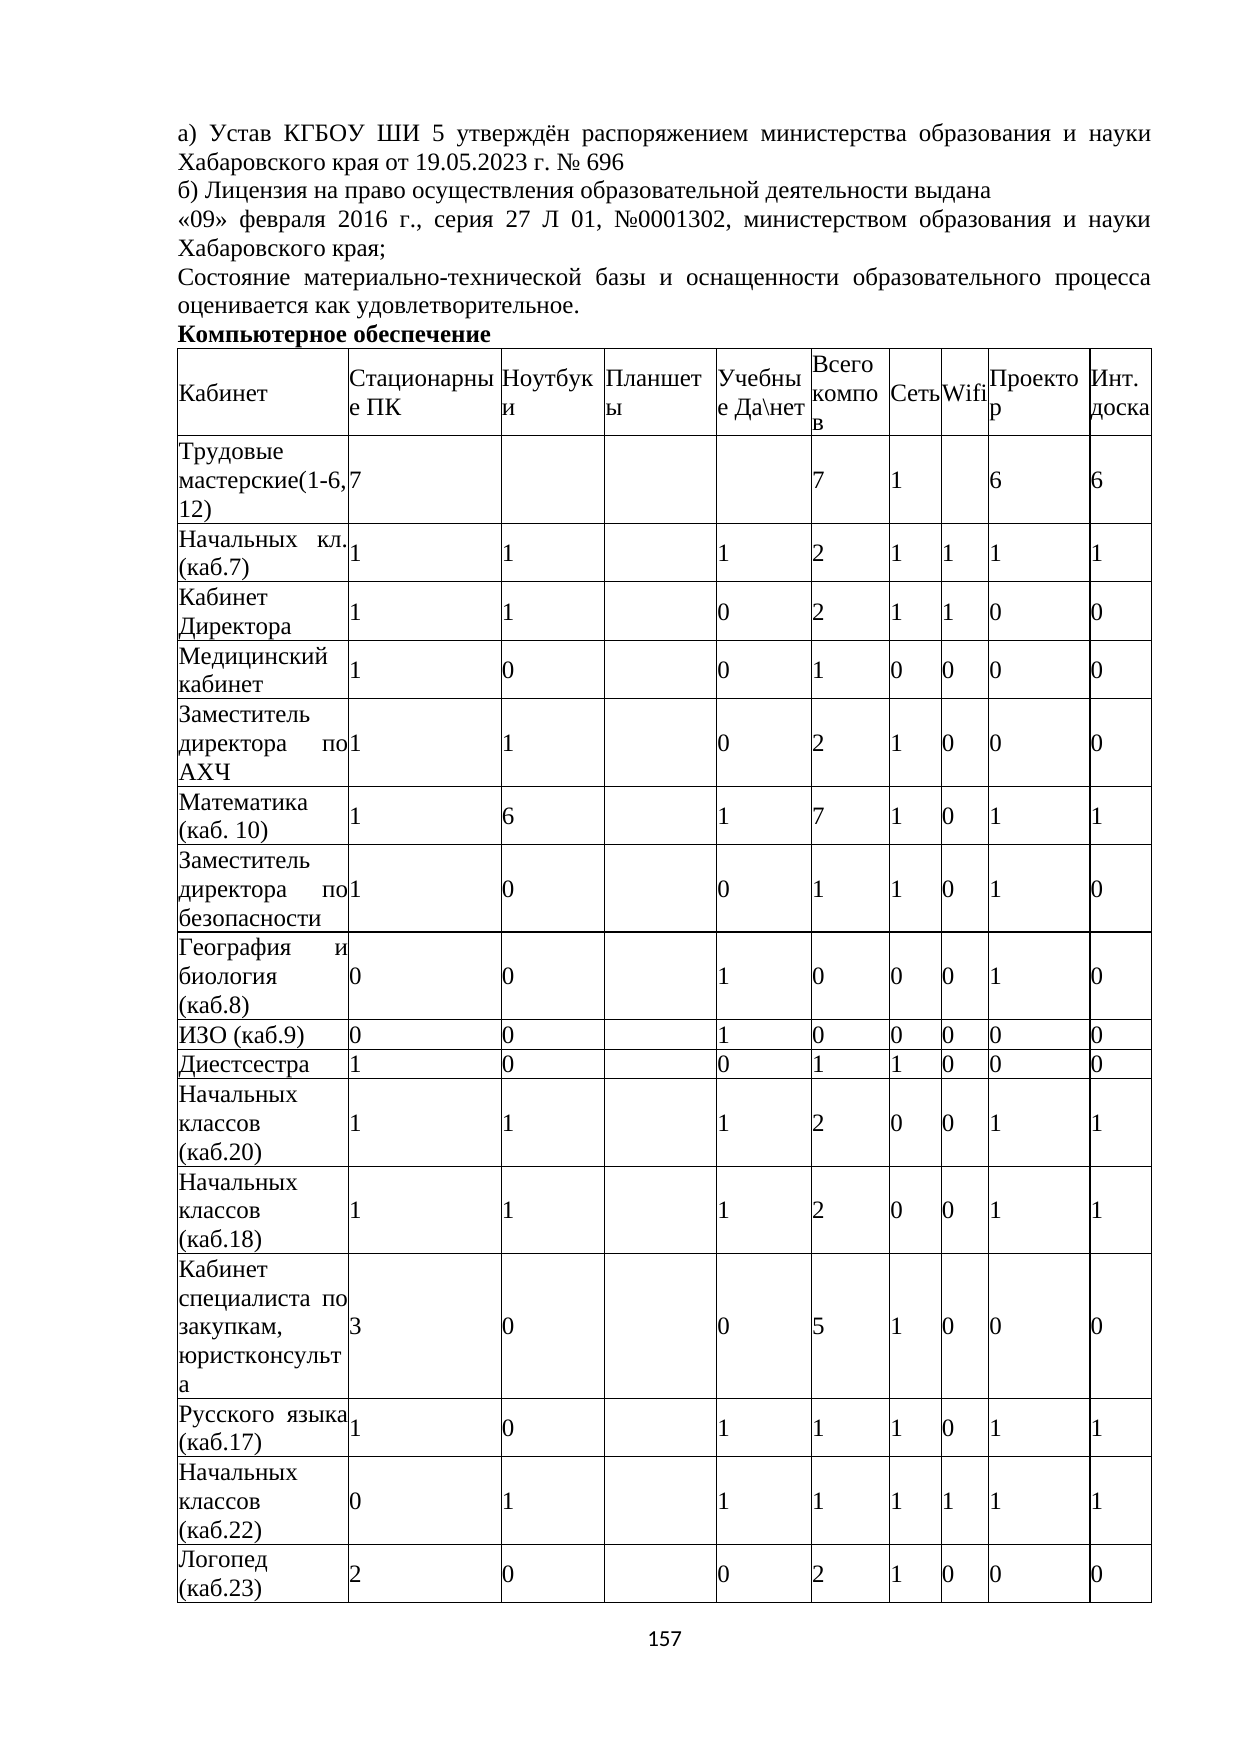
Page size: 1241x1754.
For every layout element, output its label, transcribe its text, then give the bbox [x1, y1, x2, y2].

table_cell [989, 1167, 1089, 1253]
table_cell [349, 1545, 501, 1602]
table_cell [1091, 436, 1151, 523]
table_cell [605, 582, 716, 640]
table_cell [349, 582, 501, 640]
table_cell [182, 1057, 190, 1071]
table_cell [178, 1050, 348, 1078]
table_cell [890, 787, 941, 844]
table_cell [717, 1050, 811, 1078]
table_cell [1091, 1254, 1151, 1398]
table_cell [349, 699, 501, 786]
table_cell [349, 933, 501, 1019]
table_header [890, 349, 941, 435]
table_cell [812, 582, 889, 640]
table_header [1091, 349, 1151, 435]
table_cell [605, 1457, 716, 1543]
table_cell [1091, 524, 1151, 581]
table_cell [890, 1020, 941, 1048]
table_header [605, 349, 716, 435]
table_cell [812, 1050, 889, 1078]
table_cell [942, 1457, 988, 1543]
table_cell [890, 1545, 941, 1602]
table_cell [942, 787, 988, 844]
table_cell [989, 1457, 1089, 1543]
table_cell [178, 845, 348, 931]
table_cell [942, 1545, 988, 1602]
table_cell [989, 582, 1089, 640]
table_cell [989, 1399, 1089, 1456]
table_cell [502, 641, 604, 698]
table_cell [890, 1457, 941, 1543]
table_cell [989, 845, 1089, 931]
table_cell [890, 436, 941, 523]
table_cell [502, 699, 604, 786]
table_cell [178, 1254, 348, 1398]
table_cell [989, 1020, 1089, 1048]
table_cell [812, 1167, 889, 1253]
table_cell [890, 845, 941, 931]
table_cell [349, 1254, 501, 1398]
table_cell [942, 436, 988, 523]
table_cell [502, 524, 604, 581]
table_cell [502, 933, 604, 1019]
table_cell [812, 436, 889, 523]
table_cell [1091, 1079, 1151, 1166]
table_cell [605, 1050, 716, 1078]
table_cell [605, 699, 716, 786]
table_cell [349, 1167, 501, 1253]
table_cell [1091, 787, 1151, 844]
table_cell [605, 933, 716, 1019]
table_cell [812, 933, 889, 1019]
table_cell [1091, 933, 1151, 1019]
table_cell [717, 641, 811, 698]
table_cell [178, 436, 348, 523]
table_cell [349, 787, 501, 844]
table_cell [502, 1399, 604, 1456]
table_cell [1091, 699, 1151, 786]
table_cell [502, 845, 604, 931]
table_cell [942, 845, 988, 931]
text а) Устав КГБОУ ШИ 5 утверждён распоряжением министерства образования и науки Хабаровского края от 19.05.2023 г. № 696 [177, 118, 1152, 176]
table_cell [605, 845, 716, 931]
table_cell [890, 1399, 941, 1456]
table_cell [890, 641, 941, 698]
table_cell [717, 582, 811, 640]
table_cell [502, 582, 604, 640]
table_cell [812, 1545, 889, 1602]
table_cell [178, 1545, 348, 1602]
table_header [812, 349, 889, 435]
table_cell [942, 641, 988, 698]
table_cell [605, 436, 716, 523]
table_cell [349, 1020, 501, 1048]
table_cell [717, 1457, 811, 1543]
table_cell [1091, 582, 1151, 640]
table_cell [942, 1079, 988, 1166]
text Компьютерное обеспечение [177, 319, 1152, 348]
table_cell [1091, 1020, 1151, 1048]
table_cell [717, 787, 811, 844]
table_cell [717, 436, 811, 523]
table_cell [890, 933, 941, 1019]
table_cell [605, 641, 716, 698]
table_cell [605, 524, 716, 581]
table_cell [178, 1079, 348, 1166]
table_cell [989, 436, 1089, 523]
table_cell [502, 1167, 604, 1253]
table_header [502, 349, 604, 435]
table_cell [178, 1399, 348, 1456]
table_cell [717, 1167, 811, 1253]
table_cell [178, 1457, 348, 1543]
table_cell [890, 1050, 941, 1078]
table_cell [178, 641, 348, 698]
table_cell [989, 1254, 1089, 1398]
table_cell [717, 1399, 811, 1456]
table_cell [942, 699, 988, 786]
text Состояние материально-технической базы и оснащенности образовательного процесса оценивается как удовлетворительное. [177, 262, 1152, 319]
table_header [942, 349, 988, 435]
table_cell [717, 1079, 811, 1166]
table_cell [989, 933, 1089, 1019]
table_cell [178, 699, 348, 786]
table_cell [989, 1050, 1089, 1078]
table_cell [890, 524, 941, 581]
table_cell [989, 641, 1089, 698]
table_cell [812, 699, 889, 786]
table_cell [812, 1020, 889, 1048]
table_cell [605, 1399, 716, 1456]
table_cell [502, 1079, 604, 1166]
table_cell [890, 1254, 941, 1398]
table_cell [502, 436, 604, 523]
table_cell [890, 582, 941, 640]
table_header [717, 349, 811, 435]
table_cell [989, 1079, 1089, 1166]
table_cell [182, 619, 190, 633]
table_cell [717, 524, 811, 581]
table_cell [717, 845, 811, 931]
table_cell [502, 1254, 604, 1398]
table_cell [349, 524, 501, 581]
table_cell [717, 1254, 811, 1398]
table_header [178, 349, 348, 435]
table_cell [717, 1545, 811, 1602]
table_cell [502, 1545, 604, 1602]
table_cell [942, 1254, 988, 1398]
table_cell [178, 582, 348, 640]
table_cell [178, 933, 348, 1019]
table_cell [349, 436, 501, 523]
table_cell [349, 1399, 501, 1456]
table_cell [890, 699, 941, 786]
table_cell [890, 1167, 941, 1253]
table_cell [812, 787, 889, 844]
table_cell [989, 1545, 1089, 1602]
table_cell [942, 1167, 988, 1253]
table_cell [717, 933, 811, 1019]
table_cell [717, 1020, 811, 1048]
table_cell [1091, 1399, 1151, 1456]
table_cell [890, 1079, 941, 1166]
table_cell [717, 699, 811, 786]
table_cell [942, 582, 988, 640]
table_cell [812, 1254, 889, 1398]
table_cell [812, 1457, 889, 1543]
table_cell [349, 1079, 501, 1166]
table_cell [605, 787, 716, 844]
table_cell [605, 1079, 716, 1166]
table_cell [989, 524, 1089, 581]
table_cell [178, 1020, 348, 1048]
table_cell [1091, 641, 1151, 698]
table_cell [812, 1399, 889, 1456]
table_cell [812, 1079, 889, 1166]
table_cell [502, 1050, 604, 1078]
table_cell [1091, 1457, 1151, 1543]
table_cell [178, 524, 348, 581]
text б) Лицензия на право осуществления образовательной деятельности выдана [177, 176, 1152, 204]
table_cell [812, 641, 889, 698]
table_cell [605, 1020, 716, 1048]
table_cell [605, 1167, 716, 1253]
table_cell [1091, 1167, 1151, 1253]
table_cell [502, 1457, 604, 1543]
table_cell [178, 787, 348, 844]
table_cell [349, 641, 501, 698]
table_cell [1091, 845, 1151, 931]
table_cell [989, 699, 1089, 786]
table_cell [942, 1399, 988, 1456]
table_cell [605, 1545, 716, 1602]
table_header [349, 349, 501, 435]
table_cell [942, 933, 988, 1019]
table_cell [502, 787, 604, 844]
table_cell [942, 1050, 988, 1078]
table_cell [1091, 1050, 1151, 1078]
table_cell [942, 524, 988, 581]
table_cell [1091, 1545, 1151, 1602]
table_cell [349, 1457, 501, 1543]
text «09» февраля 2016 г., серия 27 Л 01, №0001302, министерством образования и науки Хабаровского края; [177, 204, 1152, 262]
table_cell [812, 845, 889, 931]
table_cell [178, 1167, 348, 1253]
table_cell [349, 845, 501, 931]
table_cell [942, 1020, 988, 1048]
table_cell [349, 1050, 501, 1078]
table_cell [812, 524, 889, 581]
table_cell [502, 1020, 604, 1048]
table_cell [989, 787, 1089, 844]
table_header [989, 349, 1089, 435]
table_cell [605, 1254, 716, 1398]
